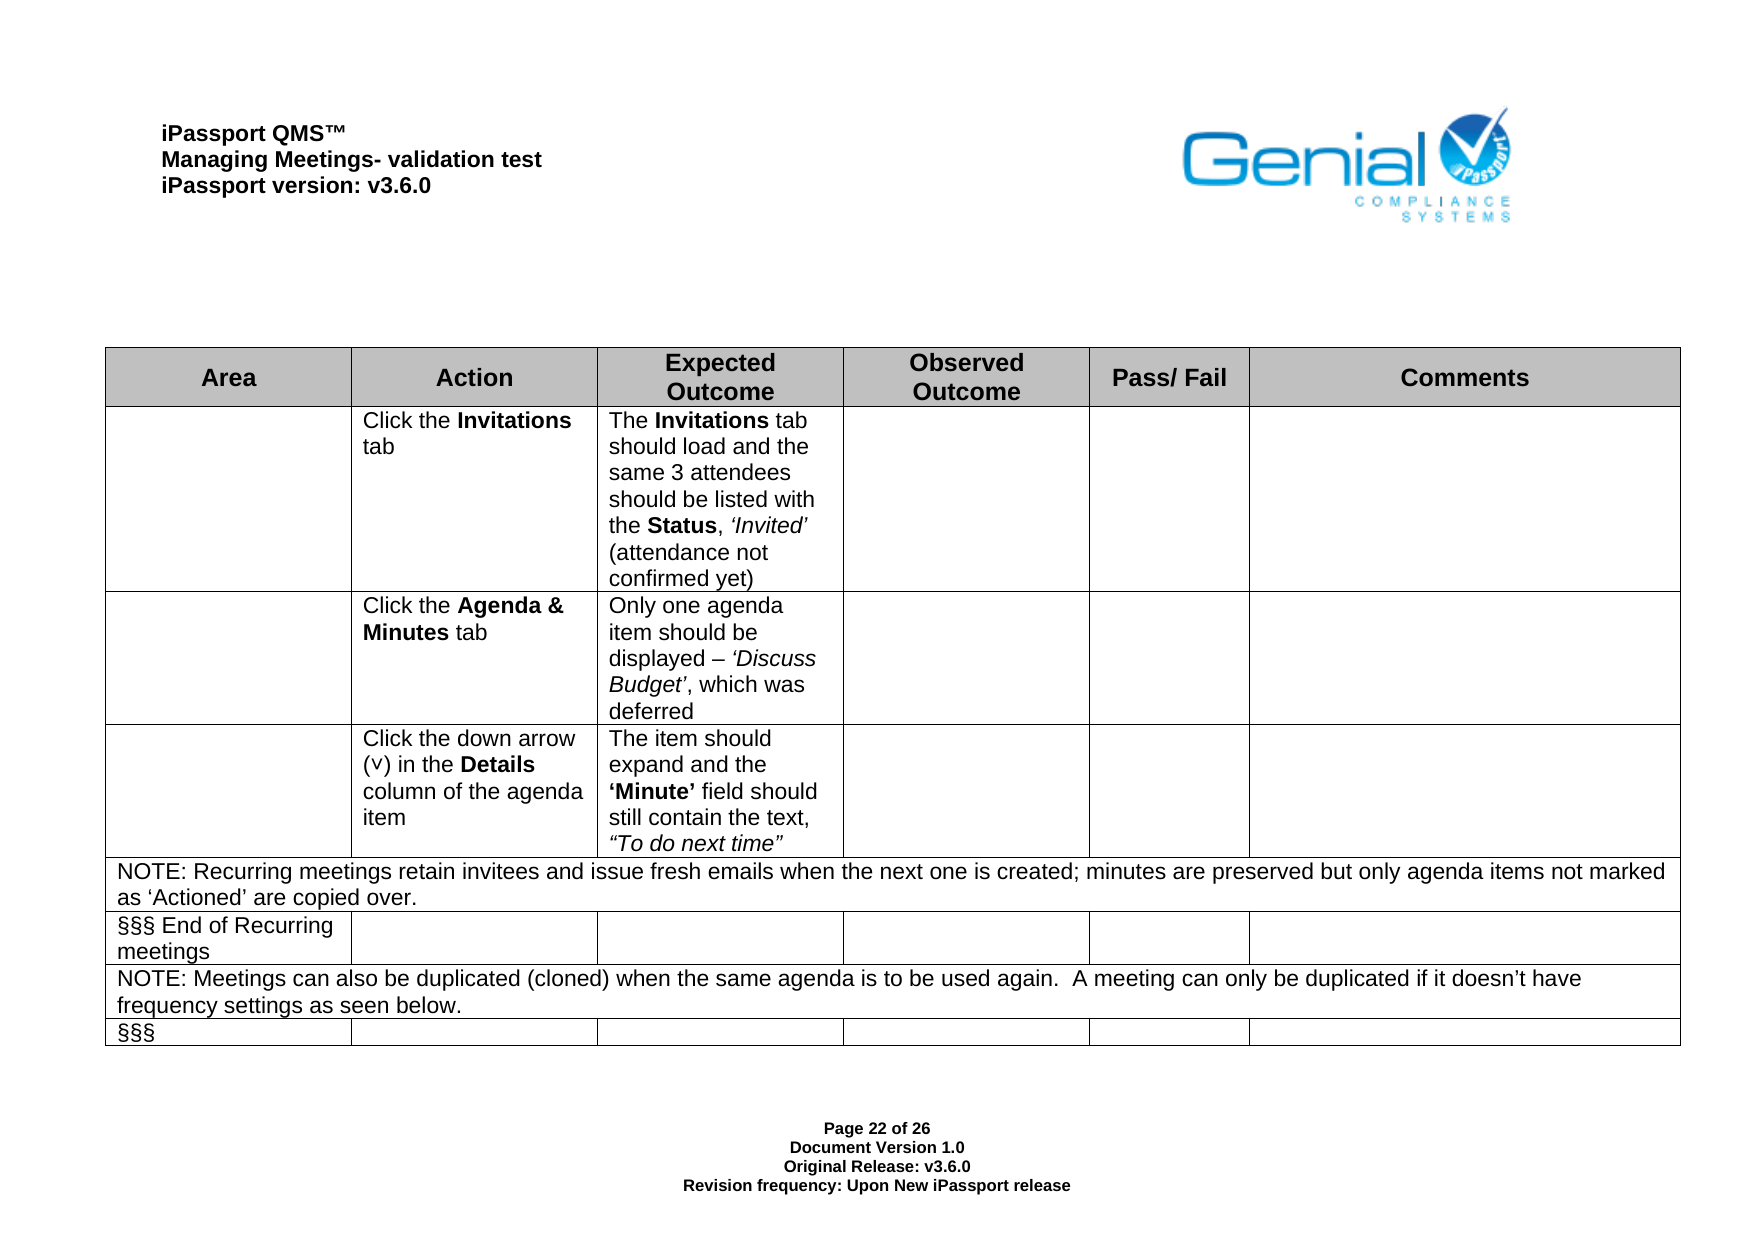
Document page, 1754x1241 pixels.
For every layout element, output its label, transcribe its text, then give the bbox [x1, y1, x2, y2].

table_header Expected Outcome [598, 348, 843, 406]
table_cell Click the down arrow (˅) in the Details column of the agenda item [352, 725, 597, 857]
table_cell [1090, 912, 1249, 964]
table_cell [1090, 592, 1249, 724]
table_cell [1250, 407, 1680, 591]
table_cell §§§ End of Recurring meetings [106, 912, 351, 964]
table_cell Click the Invitations tab [352, 407, 597, 591]
table_cell [352, 1019, 597, 1045]
table_cell §§§ [106, 1019, 351, 1045]
table_cell [106, 407, 351, 591]
table_cell Click the Agenda & Minutes tab [352, 592, 597, 724]
table_cell NOTE: Recurring meetings retain invitees and issue fresh emails when the next one is created; minutes are preserved but only agenda items not marked as ‘Actioned’ are copied over. [106, 858, 1680, 911]
table_header Observed Outcome [844, 348, 1089, 406]
table_cell [844, 592, 1089, 724]
table_cell [598, 912, 843, 964]
table_cell [1250, 725, 1680, 857]
table_cell The item should expand and the ‘Minute’ field should still contain the text, “To do next time” [598, 725, 843, 857]
table_cell [106, 725, 351, 857]
table_cell [598, 1019, 843, 1045]
table_cell [844, 1019, 1089, 1045]
table_cell The Invitations tab should load and the same 3 attendees should be listed with the Status, ‘Invited’ (attendance not confirmed yet) [598, 407, 843, 591]
table_header Area [106, 348, 351, 406]
table_cell NOTE: Meetings can also be duplicated (cloned) when the same agenda is to be used again. A meeting can only be duplicated if it doesn’t have frequency settings as seen below. [106, 965, 1680, 1018]
table_cell [1090, 725, 1249, 857]
table_header Pass/ Fail [1090, 348, 1249, 406]
table_cell [1250, 1019, 1680, 1045]
table_cell [1090, 407, 1249, 591]
table_cell [1250, 592, 1680, 724]
table_cell [352, 912, 597, 964]
table_cell [1250, 912, 1680, 964]
table_header Comments [1250, 348, 1680, 406]
table_cell [844, 912, 1089, 964]
table_cell [844, 407, 1089, 591]
table_header Action [352, 348, 597, 406]
table_cell [1090, 1019, 1249, 1045]
table_cell [106, 592, 351, 724]
table_cell Only one agenda item should be displayed – ‘Discuss Budget’, which was deferred [598, 592, 843, 724]
table_cell [844, 725, 1089, 857]
